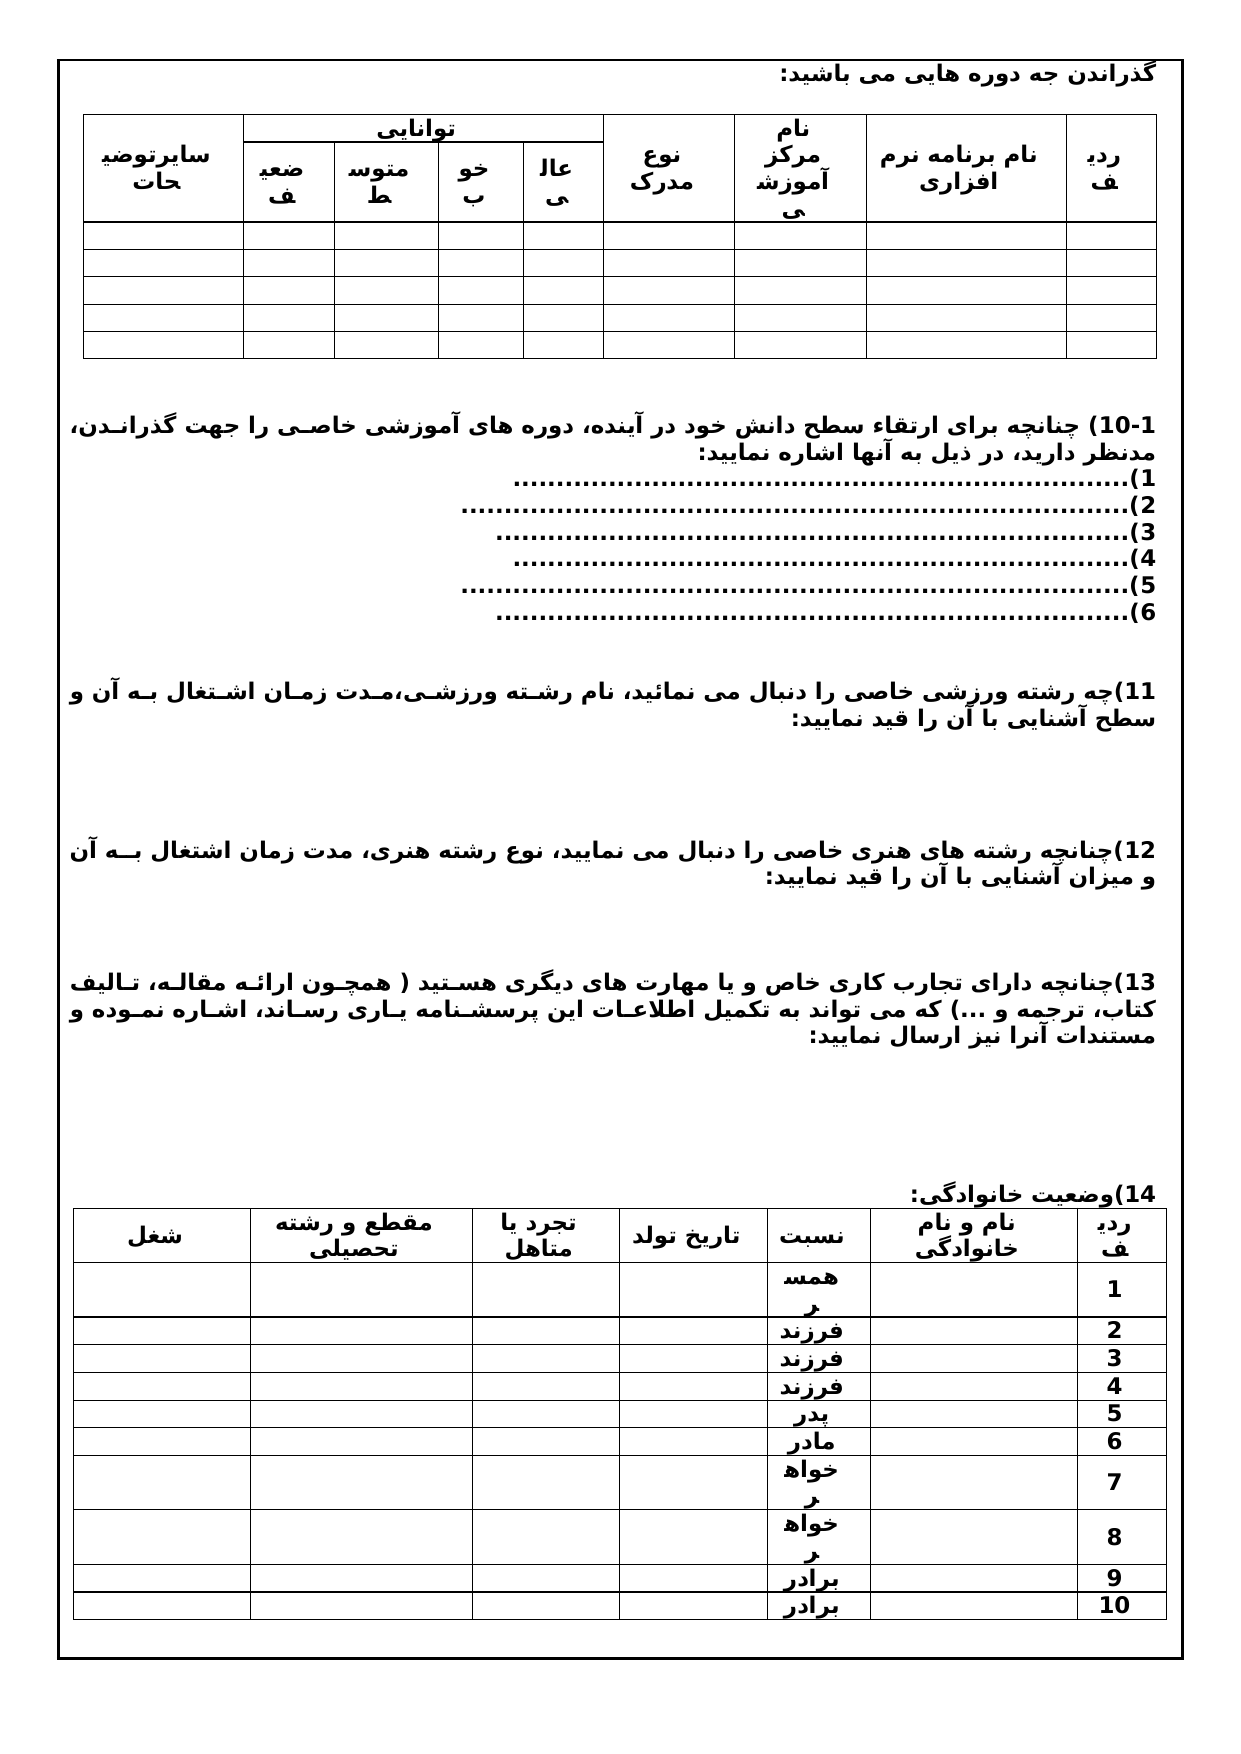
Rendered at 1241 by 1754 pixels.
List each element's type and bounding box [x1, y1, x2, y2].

table_cell [60, 61, 1181, 1657]
